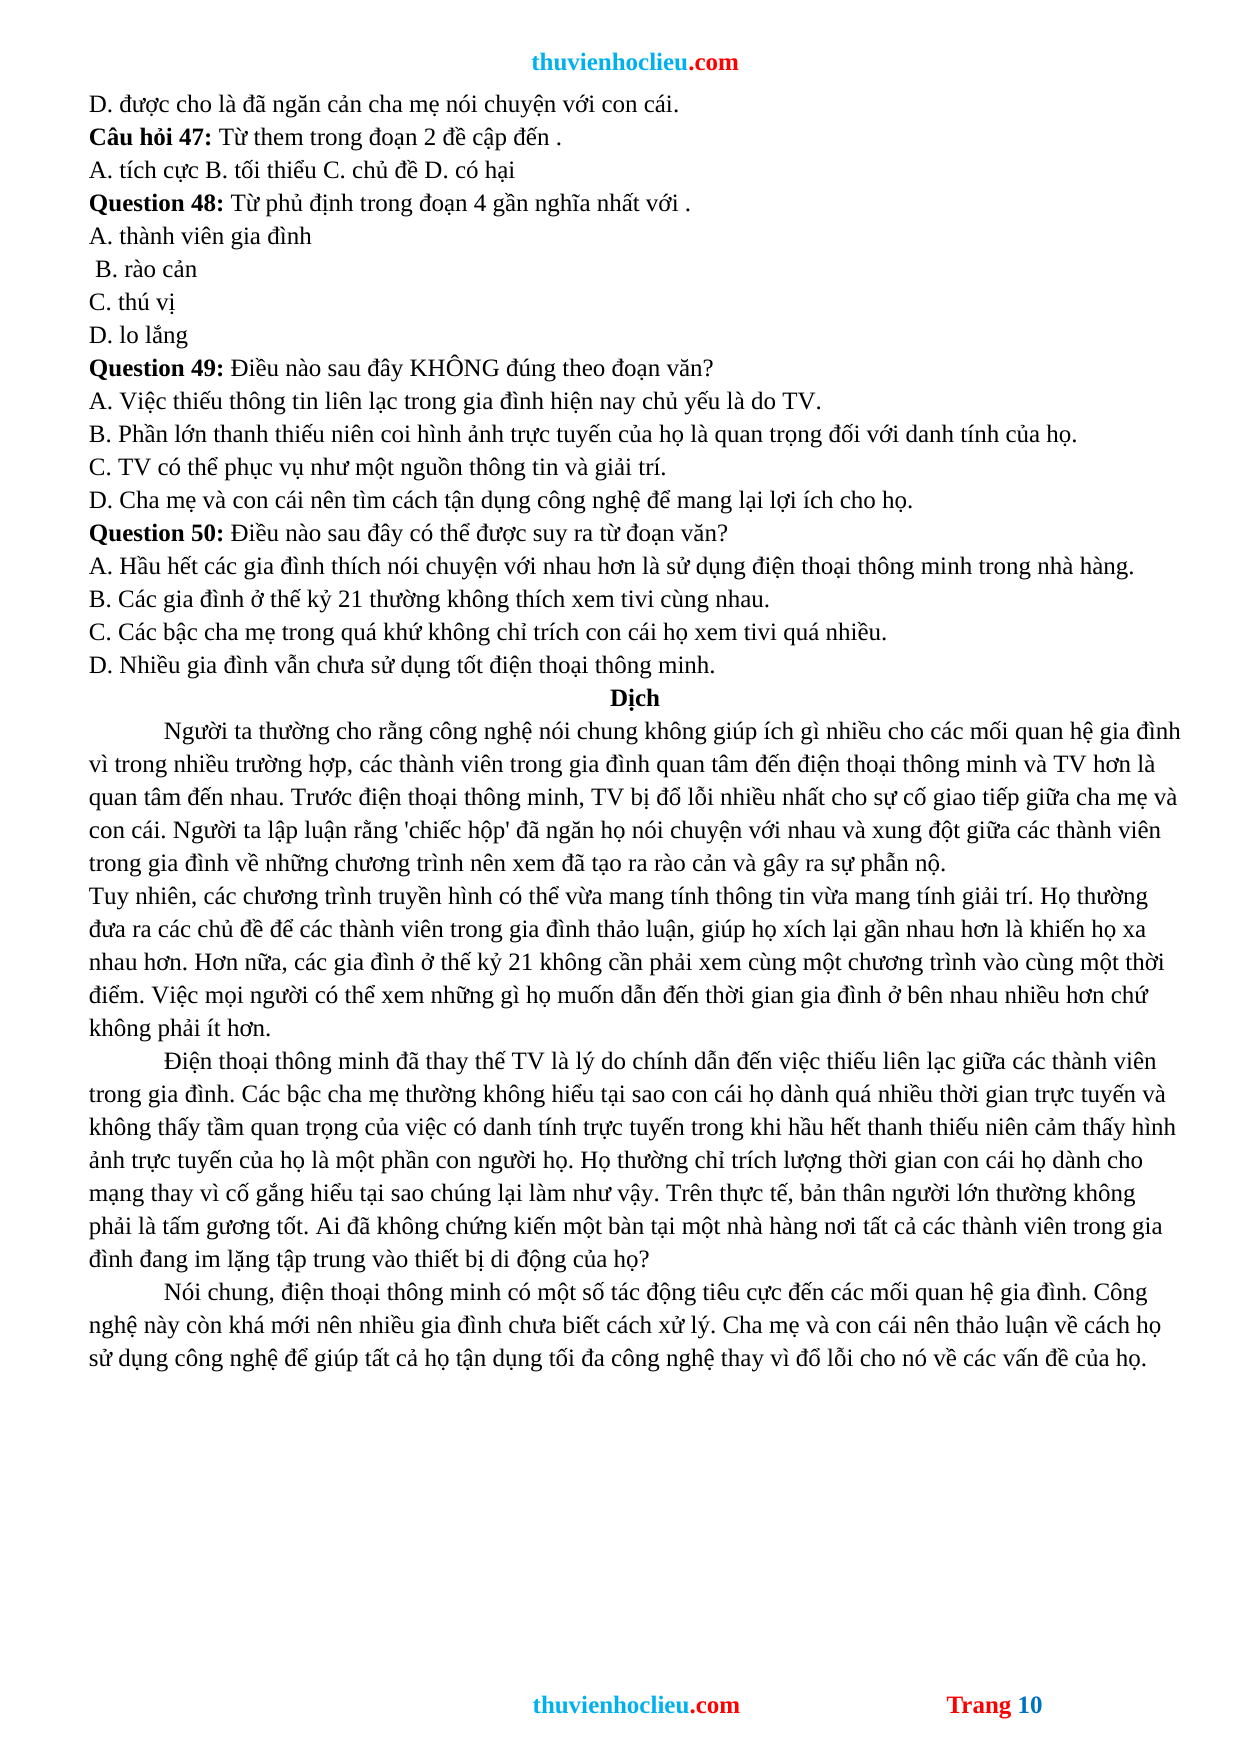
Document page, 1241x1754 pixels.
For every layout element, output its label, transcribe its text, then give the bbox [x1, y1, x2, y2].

text Question 50: Điều nào sau đây có thể được suy ra từ đoạn văn? [89, 518, 1181, 547]
text A. Hầu hết các gia đình thích nói chuyện với nhau hơn là sử dụng điện thoại thông minh trong nhà hàng. [89, 551, 1181, 580]
text Question 49: Điều nào sau đây KHÔNG đúng theo đoạn văn? [89, 353, 1181, 382]
text D. Cha mẹ và con cái nên tìm cách tận dụng công nghệ để mang lại lợi ích cho họ. [89, 485, 1181, 514]
text Điện thoại thông minh đã thay thế TV là lý do chính dẫn đến việc thiếu liên lạc giữa các thành viên trong gia đình. Các bậc cha mẹ thường không hiểu tại sao con cái họ dành quá nhiều thời gian trực tuyến và không thấy tầm quan trọng của việc có danh tính trực tuyến trong khi hầu hết thanh thiếu niên cảm thấy hình ảnh trực tuyến của họ là một phần con người họ. Họ thường chỉ trích lượng thời gian con cái họ dành cho mạng thay vì cố gắng hiểu tại sao chúng lại làm như vậy. Trên thực tế, bản thân người lớn thường không phải là tấm gương tốt. Ai đã không chứng kiến ​​một bàn tại một nhà hàng nơi tất cả các thành viên trong gia đình đang im lặng tập trung vào thiết bị di động của họ? [89, 1046, 1181, 1273]
text D. được cho là đã ngăn cản cha mẹ nói chuyện với con cái. [89, 89, 1181, 117]
text C. Các bậc cha mẹ trong quá khứ không chỉ trích con cái họ xem tivi quá nhiều. [89, 617, 1181, 646]
text Tuy nhiên, các chương trình truyền hình có thể vừa mang tính thông tin vừa mang tính giải trí. Họ thường đưa ra các chủ đề để các thành viên trong gia đình thảo luận, giúp họ xích lại gần nhau hơn là khiến họ xa nhau hơn. Hơn nữa, các gia đình ở thế kỷ 21 không cần phải xem cùng một chương trình vào cùng một thời điểm. Việc mọi người có thể xem những gì họ muốn dẫn đến thời gian gia đình ở bên nhau nhiều hơn chứ không phải ít hơn. [89, 881, 1181, 1042]
text A. thành viên gia đình [89, 221, 1181, 249]
text C. thú vị [89, 287, 1181, 316]
text D. Nhiều gia đình vẫn chưa sử dụng tốt điện thoại thông minh. [89, 650, 1181, 679]
text A. Việc thiếu thông tin liên lạc trong gia đình hiện nay chủ yếu là do TV. [89, 386, 1181, 414]
text Question 48: Từ phủ định trong đoạn 4 gần nghĩa nhất với . [89, 188, 1181, 216]
text B. Phần lớn thanh thiếu niên coi hình ảnh trực tuyến của họ là quan trọng đối với danh tính của họ. [89, 419, 1181, 448]
text Dịch [89, 683, 1181, 712]
text A. tích cực B. tối thiểu C. chủ đề D. có hại [89, 155, 1181, 183]
text C. TV có thể phục vụ như một nguồn thông tin và giải trí. [89, 452, 1181, 481]
text Câu hỏi 47: Từ them trong đoạn 2 đề cập đến . [89, 122, 1181, 150]
text B. Các gia đình ở thế kỷ 21 thường không thích xem tivi cùng nhau. [89, 584, 1181, 613]
text Nói chung, điện thoại thông minh có một số tác động tiêu cực đến các mối quan hệ gia đình. Công nghệ này còn khá mới nên nhiều gia đình chưa biết cách xử lý. Cha mẹ và con cái nên thảo luận về cách họ sử dụng công nghệ để giúp tất cả họ tận dụng tối đa công nghệ thay vì đổ lỗi cho nó về các vấn đề của họ. [89, 1277, 1181, 1372]
text Người ta thường cho rằng công nghệ nói chung không giúp ích gì nhiều cho các mối quan hệ gia đình vì trong nhiều trường hợp, các thành viên trong gia đình quan tâm đến điện thoại thông minh và TV hơn là quan tâm đến nhau. Trước điện thoại thông minh, TV bị đổ lỗi nhiều nhất cho sự cố giao tiếp giữa cha mẹ và con cái. Người ta lập luận rằng 'chiếc hộp' đã ngăn họ nói chuyện với nhau và xung đột giữa các thành viên trong gia đình về những chương trình nên xem đã tạo ra rào cản và gây ra sự phẫn nộ. [89, 716, 1181, 877]
text B. rào cản [89, 254, 1181, 282]
text D. lo lắng [89, 320, 1181, 348]
